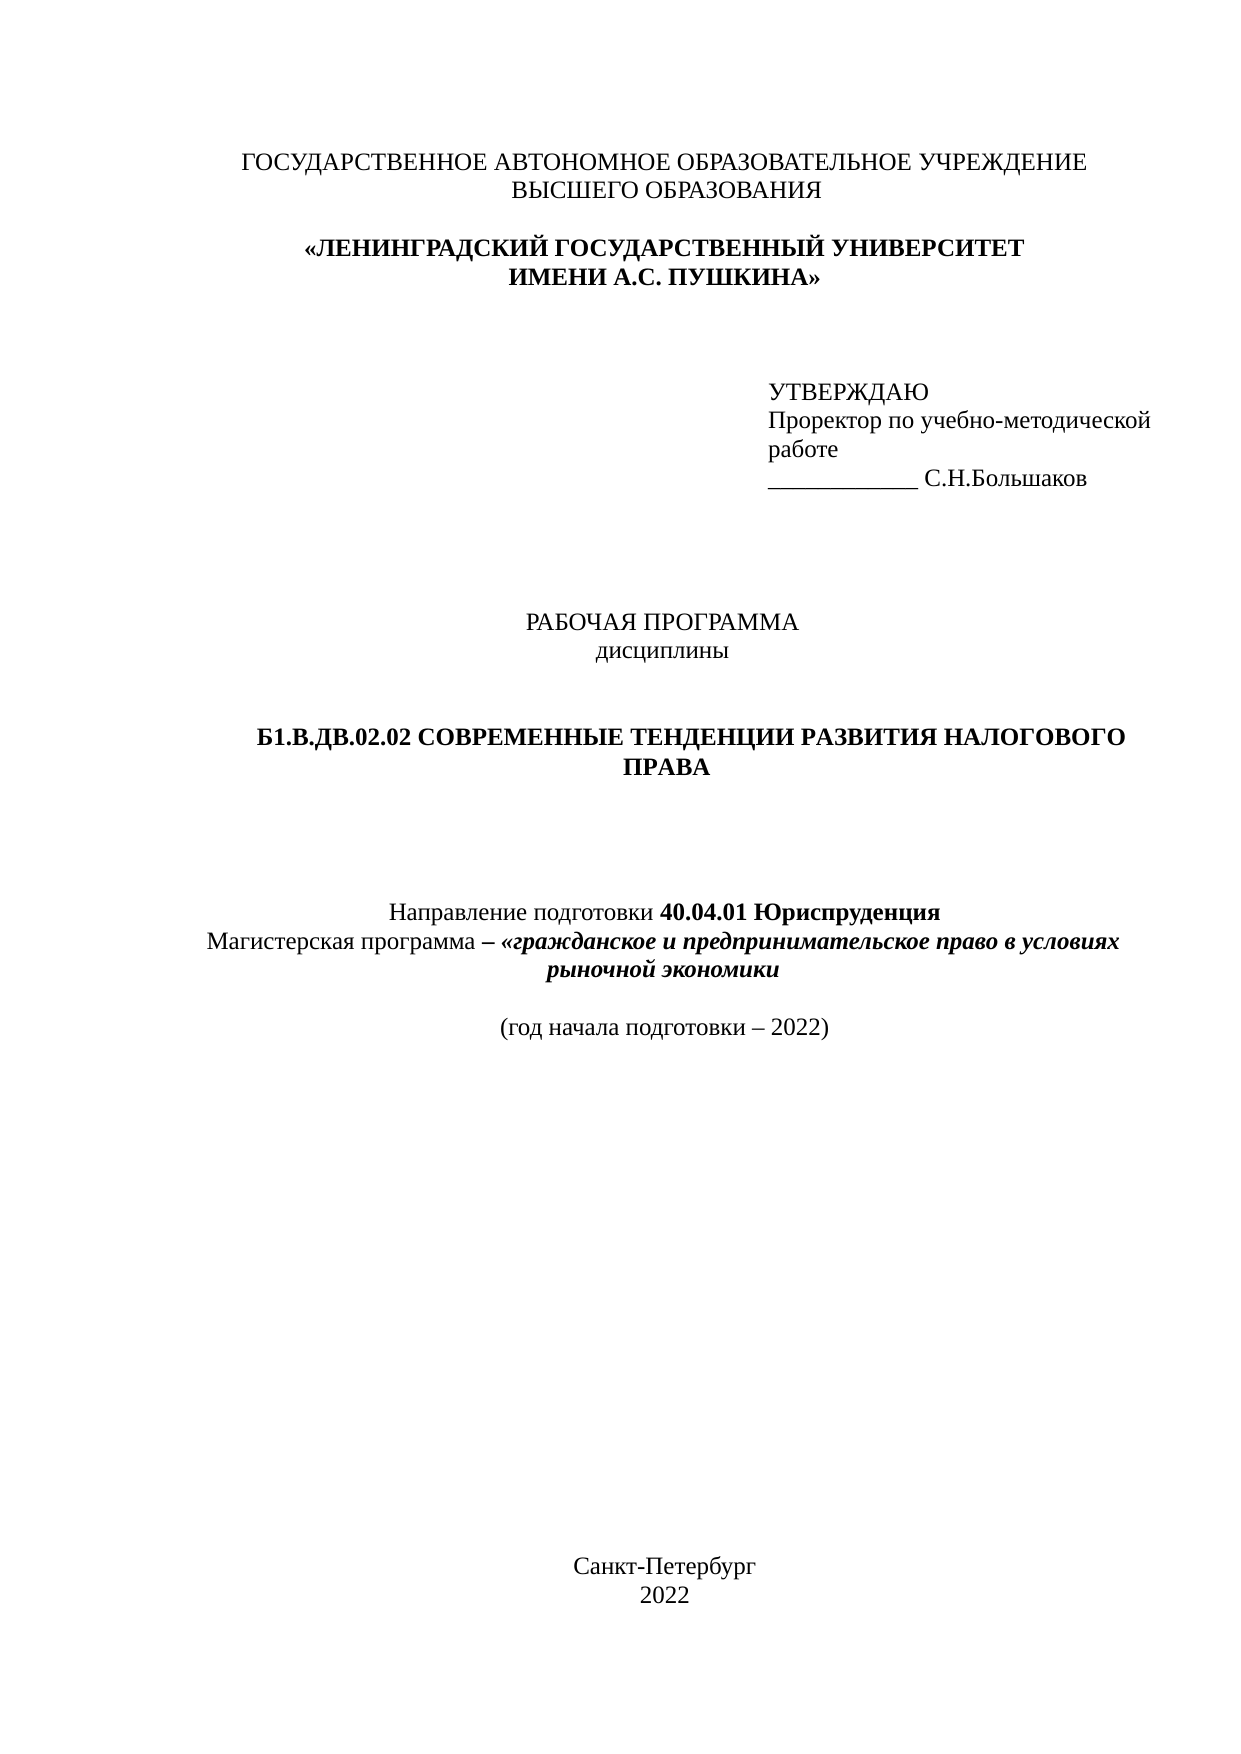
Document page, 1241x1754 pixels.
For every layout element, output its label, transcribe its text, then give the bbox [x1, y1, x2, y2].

text Санкт-Петербург [177, 1551, 1152, 1580]
text дисциплины [173, 636, 1152, 664]
text 2022 [177, 1580, 1152, 1609]
text «ЛЕНИНГРАДСКИЙ ГОСУДАРСТВЕННЫЙ УНИВЕРСИТЕТ [177, 233, 1152, 262]
text Проректор по учебно-методической [181, 406, 1152, 434]
text ГОСУДАРСТВЕННОЕ АВТОНОМНОЕ ОБРАЗОВАТЕЛЬНОЕ УЧРЕЖДЕНИЕ ВЫСШЕГО ОБРАЗОВАНИЯ [177, 147, 1152, 204]
text ИМЕНИ А.С. ПУШКИНА» [177, 262, 1152, 291]
text Б1.В.ДВ.02.02 СОВРЕМЕННЫЕ ТЕНДЕНЦИИ РАЗВИТИЯ НАЛОГОВОГО ПРАВА [181, 722, 1152, 781]
text ____________ С.Н.Большаков [181, 463, 1152, 492]
text УТВЕРЖДАЮ [181, 377, 1152, 406]
text Направление подготовки 40.04.01 Юриспруденция [177, 897, 1152, 926]
text Магистерская программа – «гражданское и предпринимательское право в условиях рыночной экономики [177, 926, 1152, 983]
text (год начала подготовки – 2022) [177, 1012, 1152, 1041]
text РАБОЧАЯ ПРОГРАММА [173, 607, 1152, 636]
text работе [181, 434, 1152, 463]
